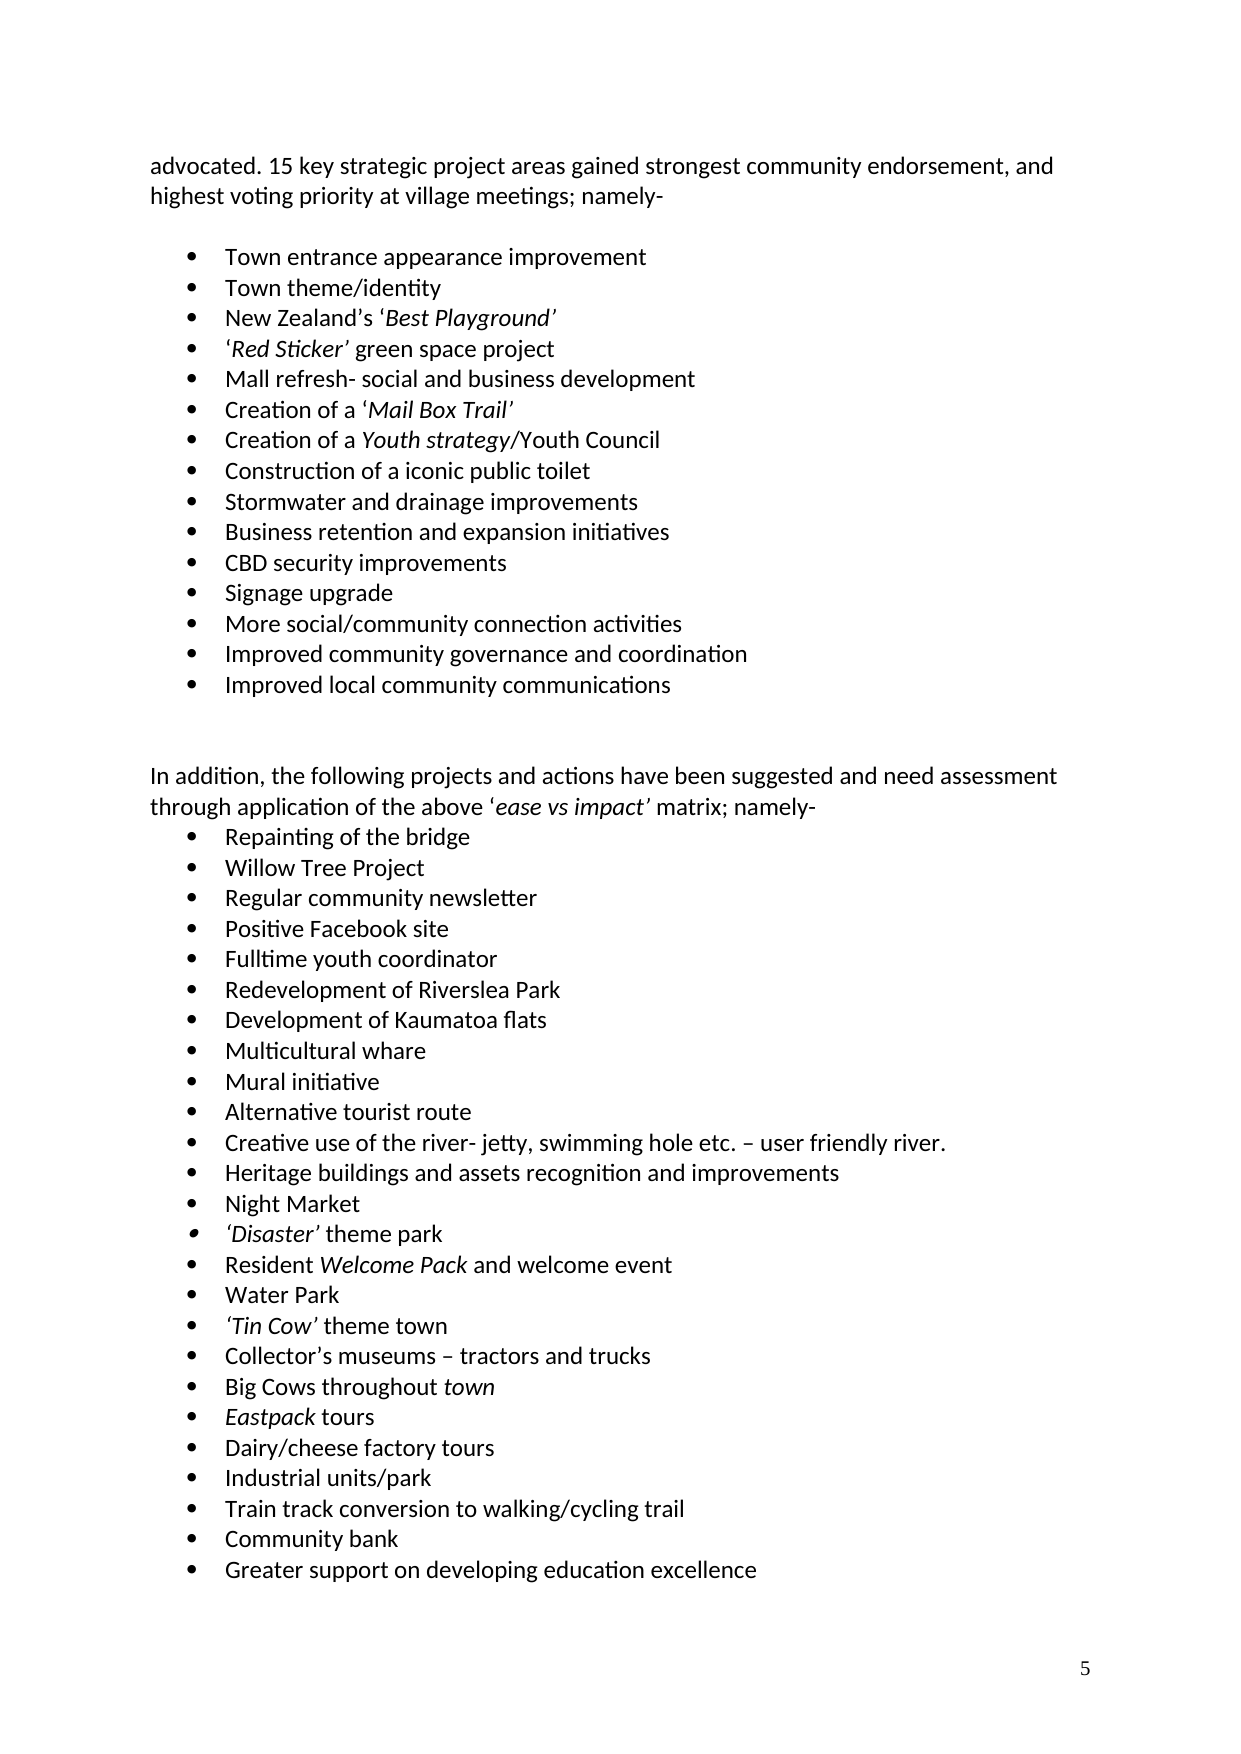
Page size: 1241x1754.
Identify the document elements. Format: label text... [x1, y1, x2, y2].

list Water Park [187, 1279, 1090, 1310]
list Creation of a Youth strategy/Youth Council [187, 425, 1090, 455]
list New Zealand’s ‘Best Playground’ [187, 303, 1090, 333]
list CBD security improvements [187, 547, 1090, 577]
list Willow Tree Project [187, 852, 1090, 882]
text In addition, the following projects and actions have been suggested and need assessment through application of the above ‘ease vs impact’ matrix; namely- [150, 760, 1090, 821]
list Fulltime youth coordinator [187, 943, 1090, 974]
list Development of Kaumatoa flats [187, 1004, 1090, 1035]
list Town theme/identity [187, 272, 1090, 303]
list Mall refresh- social and business development [187, 364, 1090, 394]
list Alternative tourist route [187, 1096, 1090, 1127]
list Eastpack tours [187, 1401, 1090, 1432]
list Repainting of the bridge [187, 821, 1090, 852]
list Industrial units/park [187, 1462, 1090, 1493]
list Construction of a iconic public toilet [187, 455, 1090, 486]
list Improved community governance and coordination [187, 638, 1090, 669]
list Multicultural whare [187, 1035, 1090, 1066]
list Creative use of the river- jetty, swimming hole etc. – user friendly river. [187, 1127, 1090, 1157]
list Stormwater and drainage improvements [187, 486, 1090, 516]
list Signage upgrade [187, 577, 1090, 608]
list Collector’s museums – tractors and trucks [187, 1340, 1090, 1371]
list Creation of a ‘Mail Box Trail’ [187, 394, 1090, 425]
list Resident Welcome Pack and welcome event [187, 1249, 1090, 1279]
list Business retention and expansion initiatives [187, 516, 1090, 547]
list Town entrance appearance improvement [187, 242, 1090, 272]
list Regular community newsletter [187, 882, 1090, 913]
list Improved local community communications [187, 669, 1090, 699]
list Mural initiative [187, 1066, 1090, 1096]
list Train track conversion to walking/cycling trail [187, 1493, 1090, 1523]
list Redevelopment of Riverslea Park [187, 974, 1090, 1004]
list ‘Disaster’ theme park [187, 1218, 1090, 1249]
list Dairy/cheese factory tours [187, 1432, 1090, 1462]
list Positive Facebook site [187, 913, 1090, 943]
list Night Market [187, 1188, 1090, 1218]
list More social/community connection activities [187, 608, 1090, 638]
list Greater support on developing education excellence [187, 1554, 1090, 1584]
list Community bank [187, 1523, 1090, 1554]
list ‘Tin Cow’ theme town [187, 1310, 1090, 1340]
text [150, 150, 1090, 211]
list Heritage buildings and assets recognition and improvements [187, 1157, 1090, 1188]
list ‘Red Sticker’ green space project [187, 333, 1090, 364]
list Big Cows throughout town [187, 1371, 1090, 1401]
